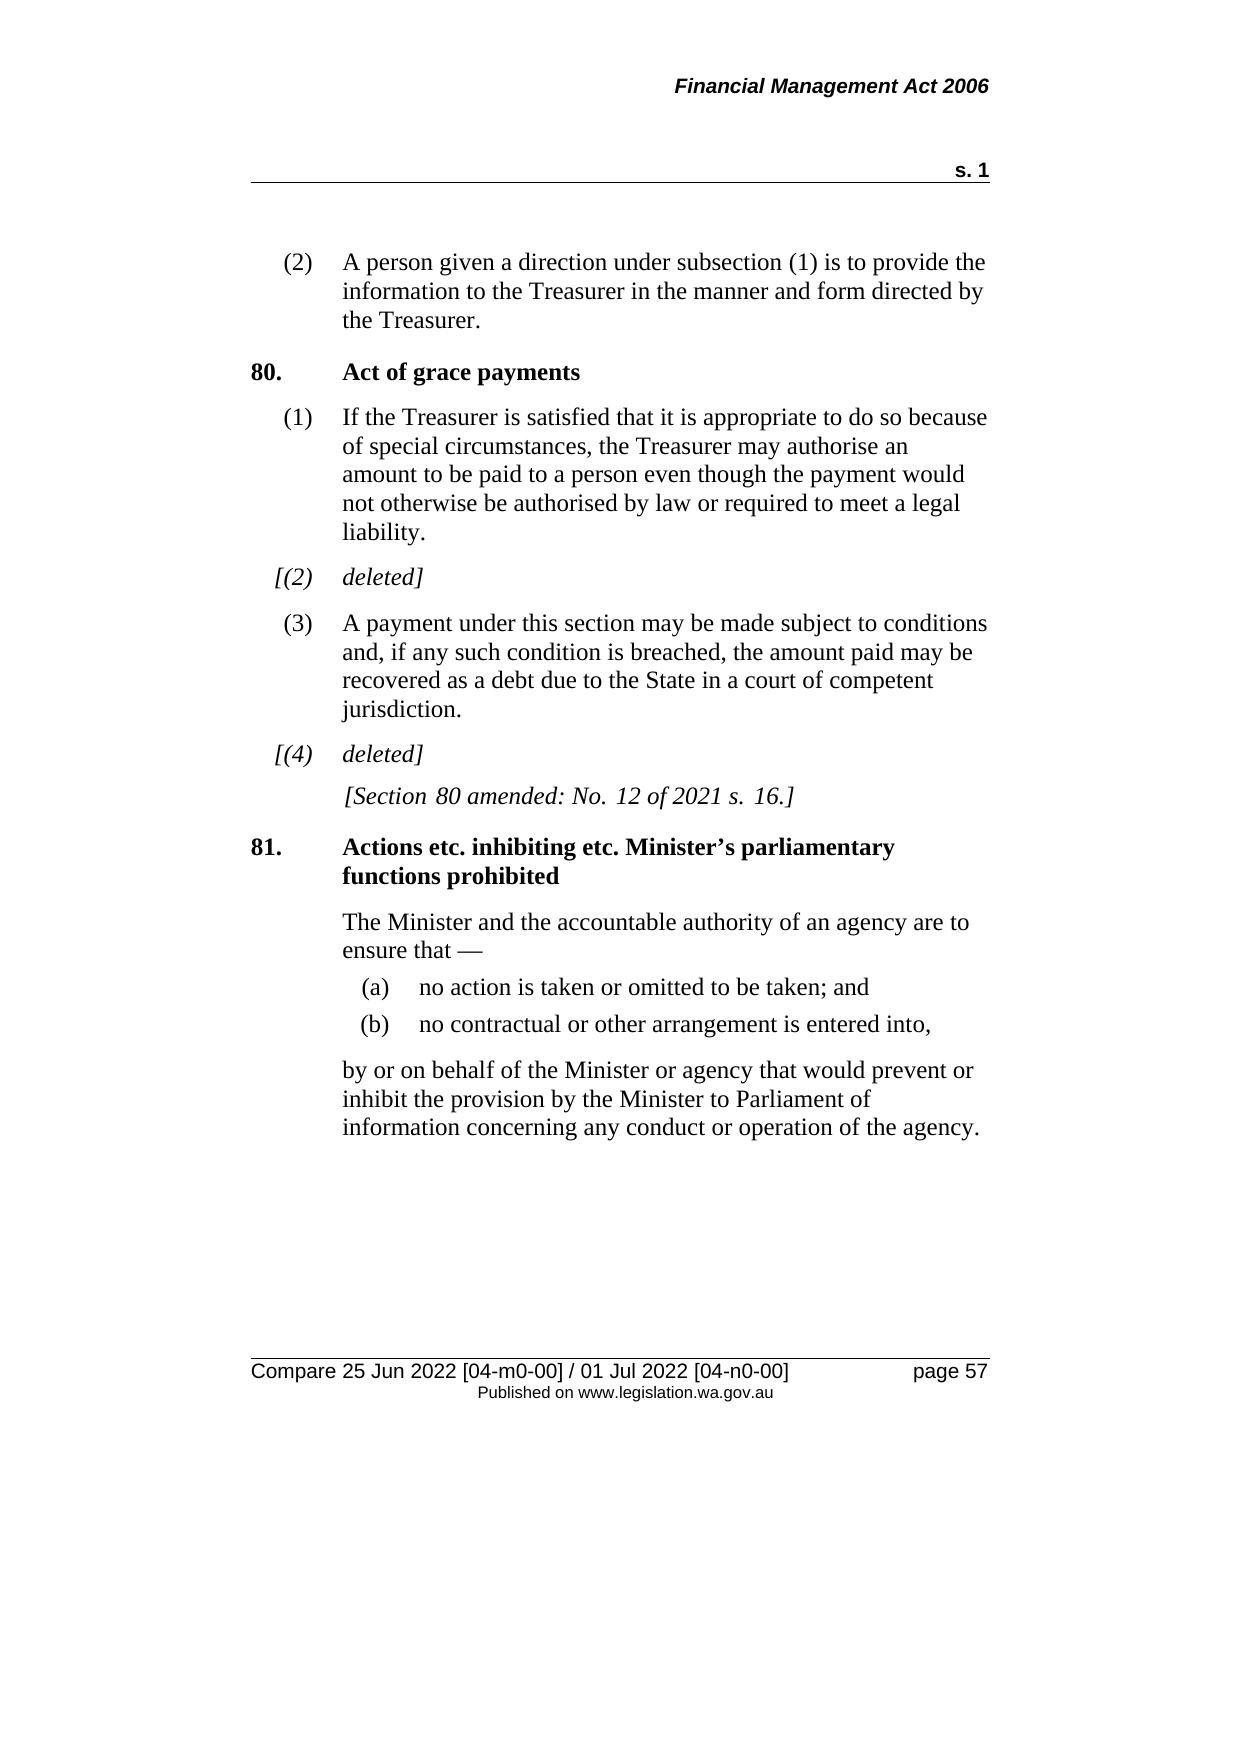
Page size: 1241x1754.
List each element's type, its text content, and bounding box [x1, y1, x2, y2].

text (b) no contractual or other arrangement is entered into, [251, 1009, 990, 1038]
text [(2) deleted] [251, 562, 990, 591]
text [Section 80 amended: No. 12 of 2021 s. 16.] [251, 781, 990, 809]
text [(4) deleted] [251, 739, 990, 768]
subtitle 81. Actions etc. inhibiting etc. Minister’s parliamentary functions prohibited [251, 832, 990, 890]
text by or on behalf of the Minister or agency that would prevent or inhibit the provision by the Minister to Parliament of information concerning any conduct or operation of the agency. [251, 1055, 990, 1141]
subtitle 80. Act of grace payments [251, 357, 990, 385]
text (a) no action is taken or omitted to be taken; and [251, 972, 990, 1001]
text (1) If the Treasurer is satisfied that it is appropriate to do so because of special circumstances, the Treasurer may authorise an amount to be paid to a person even though the payment would not otherwise be authorised by law or required to meet a legal liability. [251, 402, 990, 546]
text The Minister and the accountable authority of an agency are to ensure that — [251, 907, 990, 964]
text (3) A payment under this section may be made subject to conditions and, if any such condition is breached, the amount paid may be recovered as a debt due to the State in a court of competent jurisdiction. [251, 608, 990, 723]
text (2) A person given a direction under subsection (1) is to provide the information to the Treasurer in the manner and form directed by the Treasurer. [251, 247, 990, 334]
